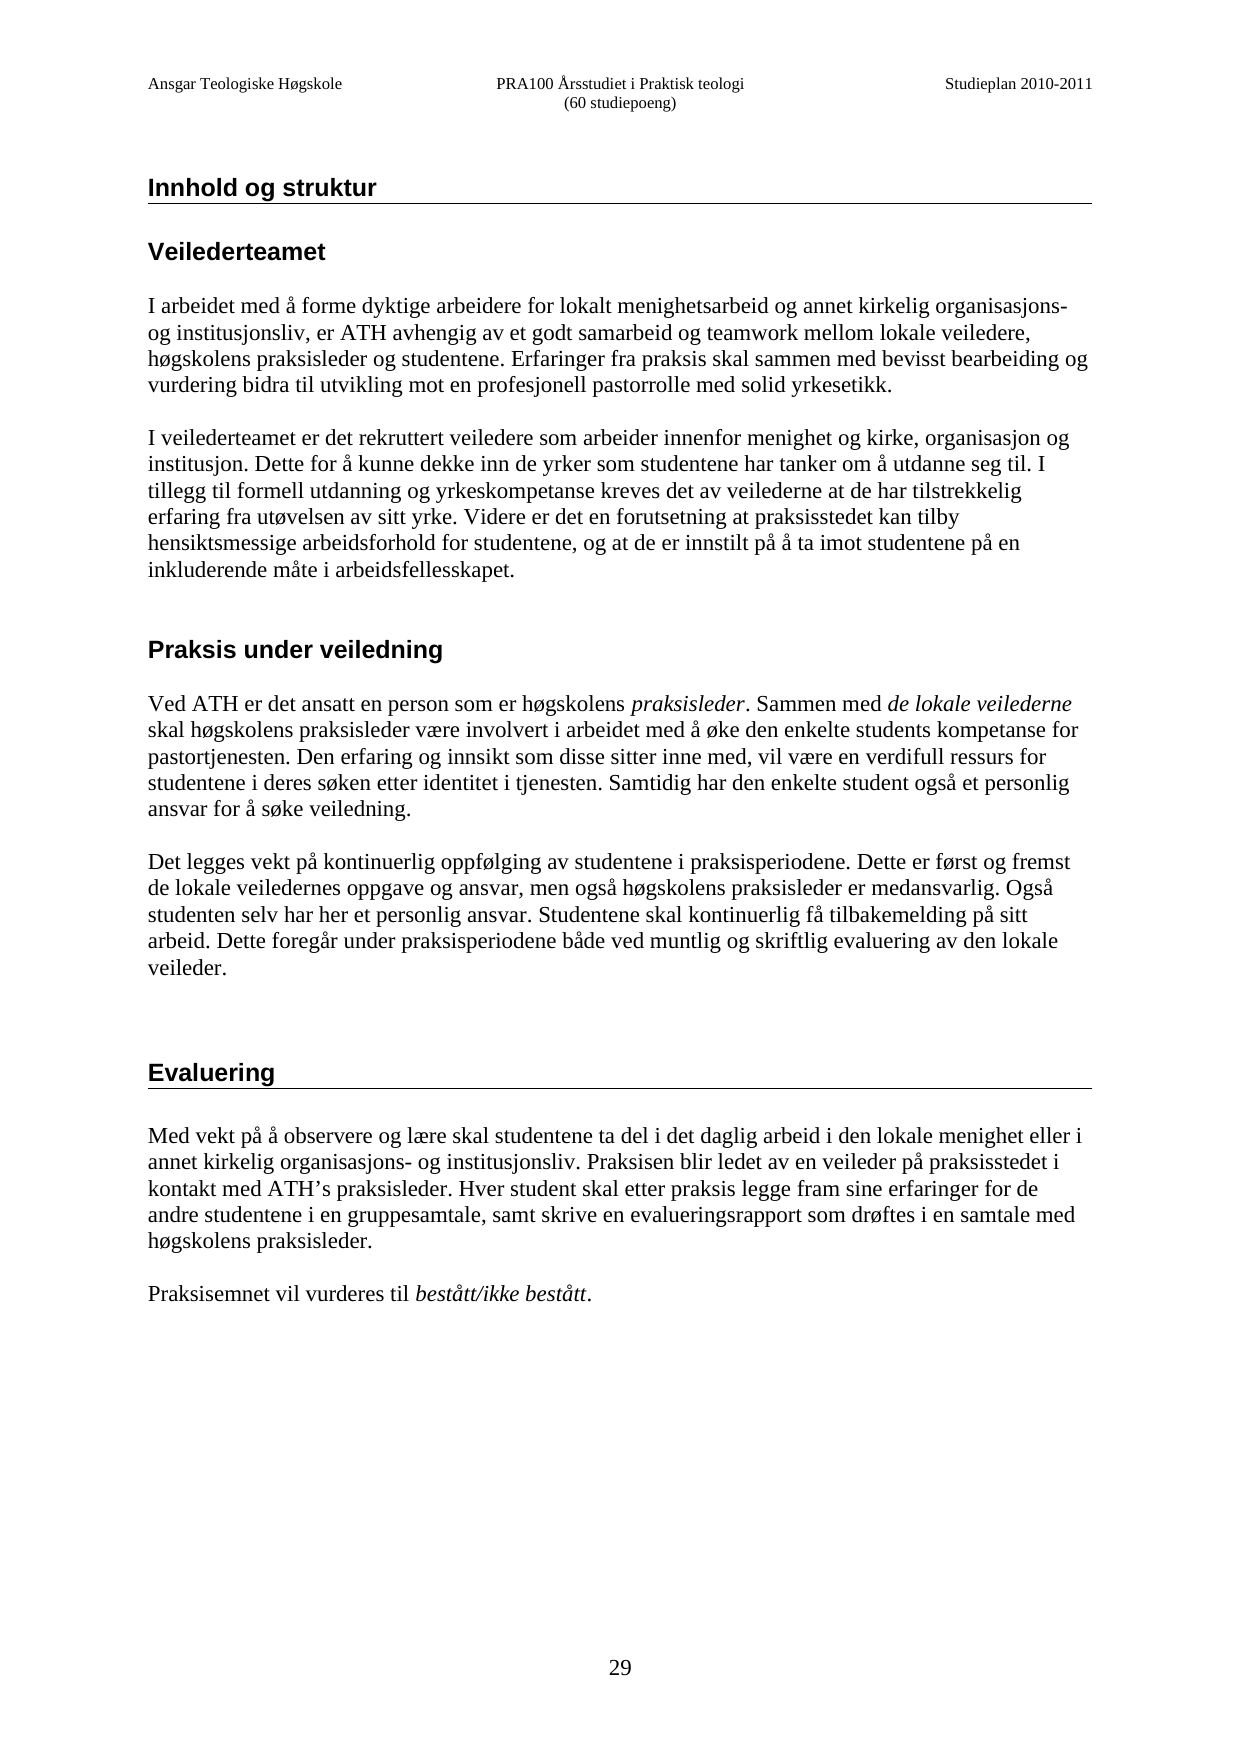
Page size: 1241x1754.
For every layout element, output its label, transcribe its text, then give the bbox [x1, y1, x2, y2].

subtitle Praksis under veiledning [148, 635, 1092, 664]
text Det legges vekt på kontinuerlig oppfølging av studentene i praksisperiodene. Dette er først og fremst de lokale veiledernes oppgave og ansvar, men også høgskolens praksisleder er medansvarlig. Også studenten selv har her et personlig ansvar. Studentene skal kontinuerlig få tilbakemelding på sitt arbeid. Dette foregår under praksisperiodene både ved muntlig og skriftlig evaluering av den lokale veileder. [148, 848, 1092, 980]
text Med vekt på å observere og lære skal studentene ta del i det daglig arbeid i den lokale menighet eller i annet kirkelig organisasjons- og institusjonsliv. Praksisen blir ledet av en veileder på praksisstedet i kontakt med ATH’s praksisleder. Hver student skal etter praksis legge fram sine erfaringer for de andre studentene i en gruppesamtale, samt skrive en evalueringsrapport som drøftes i en samtale med høgskolens praksisleder. [148, 1122, 1092, 1254]
subtitle Veilederteamet [148, 237, 1092, 266]
text Ved ATH er det ansatt en person som er høgskolens praksisleder. Sammen med de lokale veilederne skal høgskolens praksisleder være involvert i arbeidet med å øke den enkelte students kompetanse for pastortjenesten. Den erfaring og innsikt som disse sitter inne med, vil være en verdifull ressurs for studentene i deres søken etter identitet i tjenesten. Samtidig har den enkelte student også et personlig ansvar for å søke veiledning. [148, 690, 1092, 822]
text I veilederteamet er det rekruttert veiledere som arbeider innenfor menighet og kirke, organisasjon og institusjon. Dette for å kunne dekke inn de yrker som studentene har tanker om å utdanne seg til. I tillegg til formell utdanning og yrkeskompetanse kreves det av veilederne at de har tilstrekkelig erfaring fra utøvelsen av sitt yrke. Videre er det en forutsetning at praksisstedet kan tilby hensiktsmessige arbeidsforhold for studentene, og at de er innstilt på å ta imot studentene på en inkluderende måte i arbeidsfellesskapet. [148, 424, 1092, 582]
text I arbeidet med å forme dyktige arbeidere for lokalt menighetsarbeid og annet kirkelig organisasjons- og institusjonsliv, er ATH avhengig av et godt samarbeid og teamwork mellom lokale veiledere, høgskolens praksisleder og studentene. Erfaringer fra praksis skal sammen med bevisst bearbeiding og vurdering bidra til utvikling mot en profesjonell pastorrolle med solid yrkesetikk. [148, 292, 1092, 398]
text Praksisemnet vil vurderes til bestått/ikke bestått. [148, 1280, 1092, 1307]
subtitle Innhold og struktur [148, 173, 1092, 203]
subtitle Evaluering [148, 1058, 1092, 1088]
